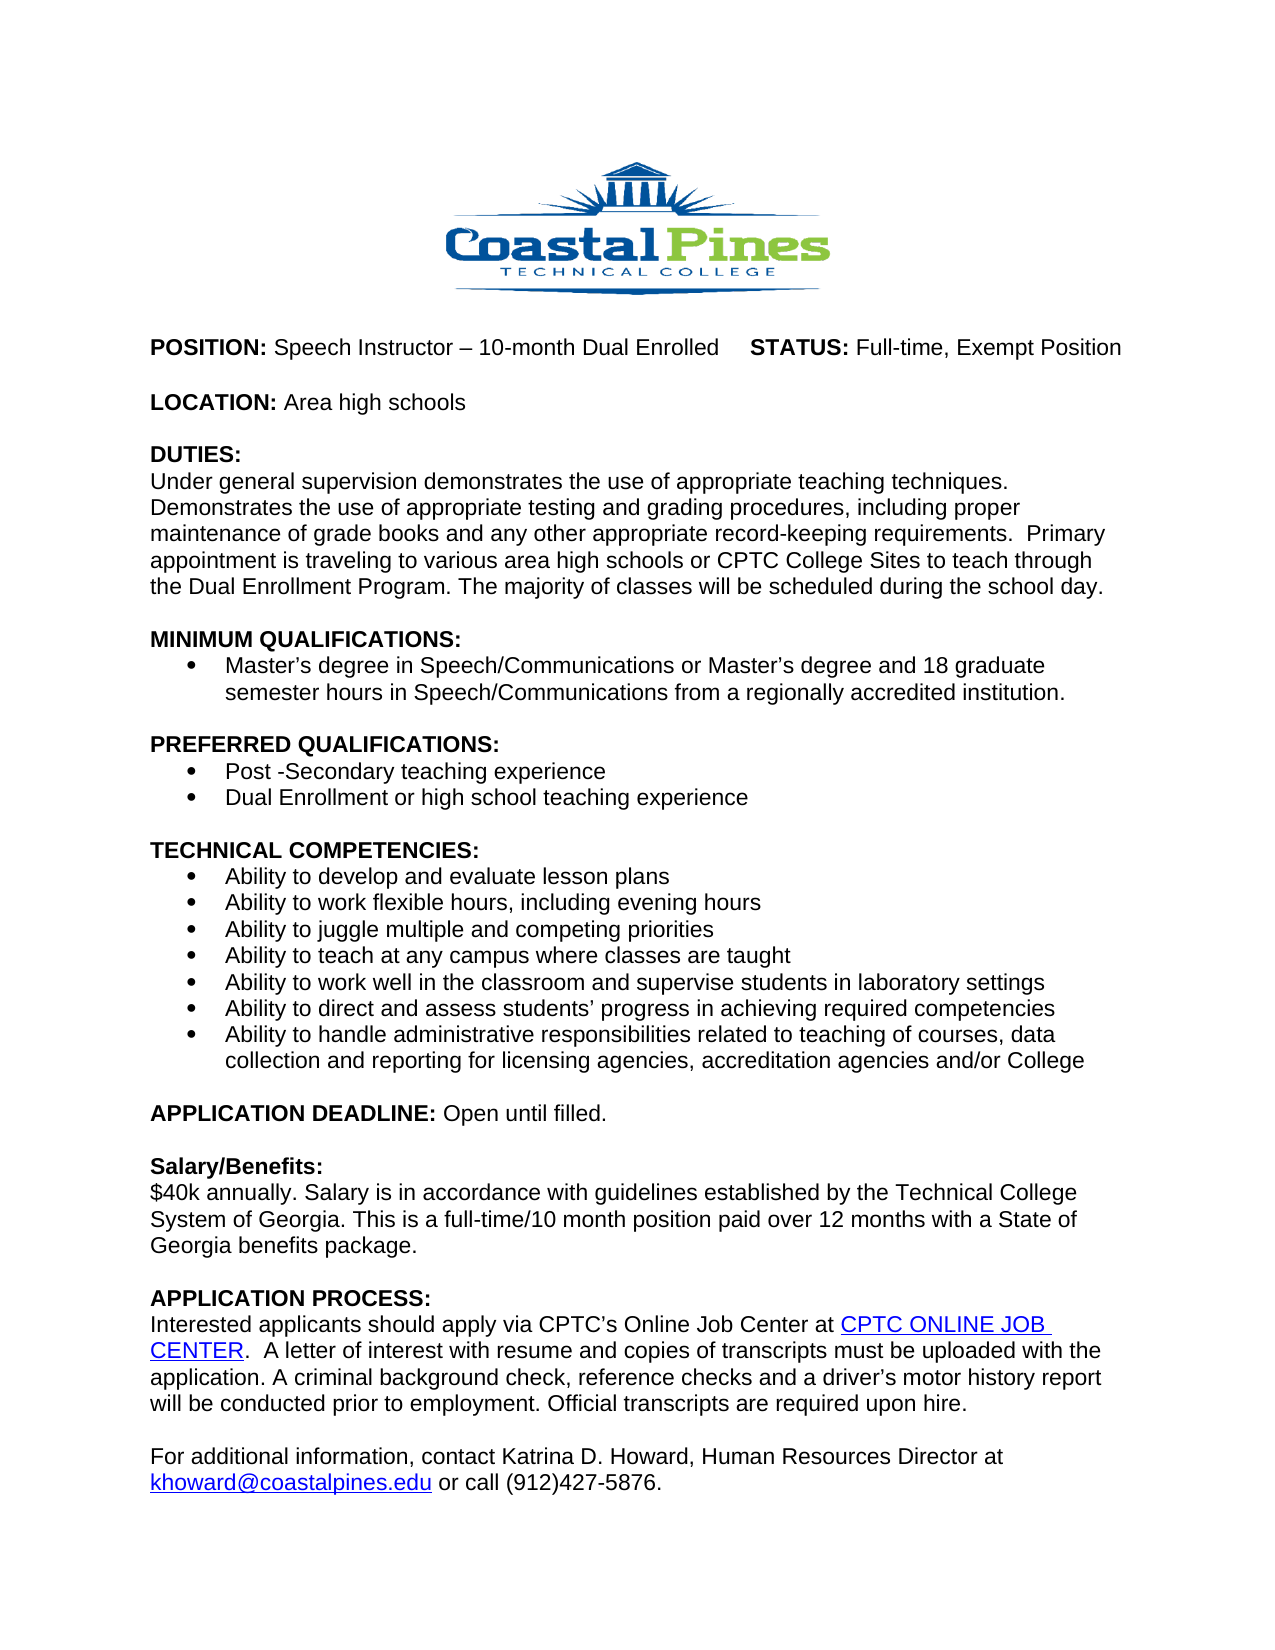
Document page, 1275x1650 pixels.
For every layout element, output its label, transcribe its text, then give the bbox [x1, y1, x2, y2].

text TECHNICAL COMPETENCIES: [150, 837, 1125, 863]
text Interested applicants should apply via CPTC’s Online Job Center at CPTC ONLINE JOB CENTER. A letter of interest with resume and copies of transcripts must be uploaded with the application. A criminal background check, reference checks and a driver’s motor history report will be conducted prior to employment. Official transcripts are required upon hire. [150, 1311, 1125, 1416]
text $40k annually. Salary is in accordance with guidelines established by the Technical College System of Georgia. This is a full-time/10 month position paid over 12 months with a State of Georgia benefits package. [150, 1179, 1125, 1258]
text POSITION: Speech Instructor – 10-month Dual Enrolled STATUS: Full-time, Exempt Position [150, 334, 1125, 361]
text Salary/Benefits: [150, 1153, 1125, 1179]
list Ability to work well in the classroom and supervise students in laboratory settings [187, 968, 1125, 995]
list Post -Secondary teaching experience [187, 758, 1125, 784]
text Under general supervision demonstrates the use of appropriate teaching techniques. Demonstrates the use of appropriate testing and grading procedures, including proper maintenance of grade books and any other appropriate record-keeping requirements. Primary appointment is traveling to various area high schools or CPTC College Sites to teach through the Dual Enrollment Program. The majority of classes will be scheduled during the school day. [150, 468, 1125, 599]
text PREFERRED QUALIFICATIONS: [150, 731, 1125, 758]
list Master’s degree in Speech/Communications or Master’s degree and 18 graduate semester hours in Speech/Communications from a regionally accredited institution. [187, 652, 1125, 705]
picture [428, 150, 847, 307]
list Ability to handle administrative responsibilities related to teaching of courses, data collection and reporting for licensing agencies, accreditation agencies and/or College [187, 1021, 1125, 1074]
text APPLICATION DEADLINE: Open until filled. [150, 1100, 1125, 1127]
list Ability to juggle multiple and competing priorities [187, 916, 1125, 942]
list Dual Enrollment or high school teaching experience [187, 784, 1125, 810]
list Ability to work flexible hours, including evening hours [187, 889, 1125, 916]
text For additional information, contact Katrina D. Howard, Human Resources Director at khoward@coastalpines.edu or call (912)427-5876. [150, 1443, 1125, 1496]
text LOCATION: Area high schools [150, 389, 1125, 415]
list Ability to develop and evaluate lesson plans [187, 863, 1125, 889]
text APPLICATION PROCESS: [150, 1285, 1125, 1311]
text DUTIES: [150, 441, 1125, 468]
list Ability to teach at any campus where classes are taught [187, 942, 1125, 968]
list Ability to direct and assess students’ progress in achieving required competencies [187, 995, 1125, 1021]
text MINIMUM QUALIFICATIONS: [150, 626, 1125, 652]
